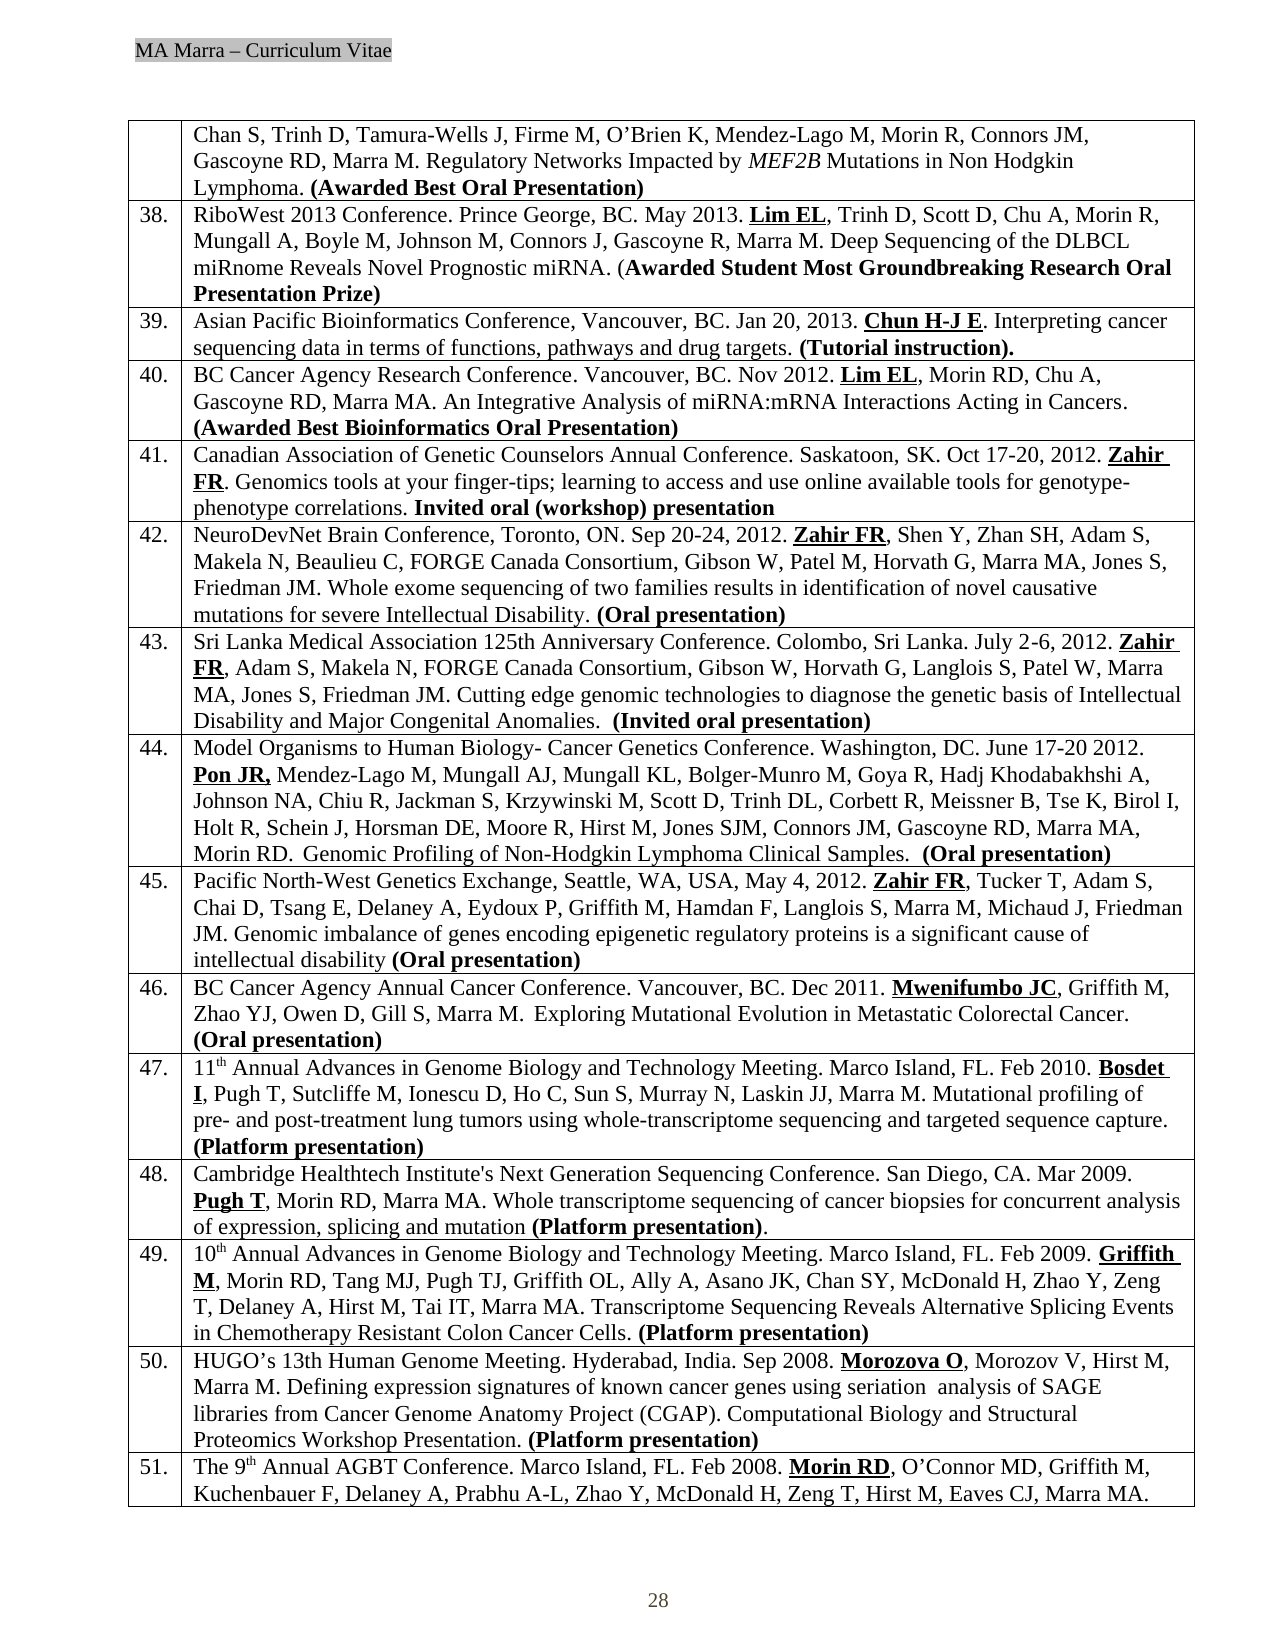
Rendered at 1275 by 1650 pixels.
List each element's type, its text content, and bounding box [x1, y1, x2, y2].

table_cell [182, 121, 1194, 200]
table_cell NeuroDevNet Brain Conference, Toronto, ON. Sep 20-24, 2012. Zahir FR, Shen Y, Zhan SH, Adam S, Makela N, Beaulieu C, FORGE Canada Consortium, Gibson W, Patel M, Horvath G, Marra MA, Jones S, Friedman JM. Whole exome sequencing of two families results in identification of novel causative mutations for severe Intellectual Disability. (Oral presentation) [182, 522, 1194, 627]
table_cell [129, 361, 181, 440]
table_cell [129, 974, 181, 1053]
table_cell Sri Lanka Medical Association 125th Anniversary Conference. Colombo, Sri Lanka. July 2-6, 2012. Zahir FR, Adam S, Makela N, FORGE Canada Consortium, Gibson W, Horvath G, Langlois S, Patel W, Marra MA, Jones S, Friedman JM. Cutting edge genomic technologies to diagnose the genetic basis of Intellectual Disability and Major Congenital Anomalies. (Invited oral presentation) [182, 628, 1194, 733]
table_cell [129, 1453, 181, 1506]
table_cell [129, 121, 181, 200]
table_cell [182, 1453, 1194, 1506]
table_cell [129, 1054, 181, 1159]
table_cell BC Cancer Agency Annual Cancer Conference. Vancouver, BC. Dec 2011. Mwenifumbo JC, Griffith M, Zhao YJ, Owen D, Gill S, Marra M. Exploring Mutational Evolution in Metastatic Colorectal Cancer. (Oral presentation) [182, 974, 1194, 1053]
table_cell [129, 441, 181, 521]
table_cell Cambridge Healthtech Institute's Next Generation Sequencing Conference. San Diego, CA. Mar 2009. Pugh T, Morin RD, Marra MA. Whole transcriptome sequencing of cancer biopsies for concurrent analysis of expression, splicing and mutation (Platform presentation). [182, 1160, 1194, 1239]
table_cell [129, 522, 181, 627]
table_cell 10th Annual Advances in Genome Biology and Technology Meeting. Marco Island, FL. Feb 2009. Griffith M, Morin RD, Tang MJ, Pugh TJ, Griffith OL, Ally A, Asano JK, Chan SY, McDonald H, Zhao Y, Zeng T, Delaney A, Hirst M, Tai IT, Marra MA. Transcriptome Sequencing Reveals Alternative Splicing Events in Chemotherapy Resistant Colon Cancer Cells. (Platform presentation) [182, 1240, 1194, 1346]
table_cell [129, 867, 181, 973]
table_cell [129, 201, 181, 307]
table_cell Asian Pacific Bioinformatics Conference, Vancouver, BC. Jan 20, 2013. Chun H-J E. Interpreting cancer sequencing data in terms of functions, pathways and drug targets. (Tutorial instruction). [182, 308, 1194, 360]
table_cell HUGO’s 13th Human Genome Meeting. Hyderabad, India. Sep 2008. Morozova O, Morozov V, Hirst M, Marra M. Defining expression signatures of known cancer genes using seriation analysis of SAGE libraries from Cancer Genome Anatomy Project (CGAP). Computational Biology and Structural Proteomics Workshop Presentation. (Platform presentation) [182, 1347, 1194, 1452]
table_cell BC Cancer Agency Research Conference. Vancouver, BC. Nov 2012. Lim EL, Morin RD, Chu A, Gascoyne RD, Marra MA. An Integrative Analysis of miRNA:mRNA Interactions Acting in Cancers. (Awarded Best Bioinformatics Oral Presentation) [182, 361, 1194, 440]
table_cell [129, 1347, 181, 1452]
table_cell [129, 735, 181, 866]
table_cell [129, 628, 181, 733]
table_cell [129, 1240, 181, 1346]
table_cell RiboWest 2013 Conference. Prince George, BC. May 2013. Lim EL, Trinh D, Scott D, Chu A, Morin R, Mungall A, Boyle M, Johnson M, Connors J, Gascoyne R, Marra M. Deep Sequencing of the DLBCL miRnome Reveals Novel Prognostic miRNA. (Awarded Student Most Groundbreaking Research Oral Presentation Prize) [182, 201, 1194, 307]
table_cell [129, 308, 181, 360]
table_cell [129, 1160, 181, 1239]
table_cell 11th Annual Advances in Genome Biology and Technology Meeting. Marco Island, FL. Feb 2010. Bosdet I, Pugh T, Sutcliffe M, Ionescu D, Ho C, Sun S, Murray N, Laskin JJ, Marra M. Mutational profiling of pre- and post-treatment lung tumors using whole-transcriptome sequencing and targeted sequence capture. (Platform presentation) [182, 1054, 1194, 1159]
table_cell Model Organisms to Human Biology- Cancer Genetics Conference. Washington, DC. June 17-20 2012. Pon JR, Mendez-Lago M, Mungall AJ, Mungall KL, Bolger-Munro M, Goya R, Hadj Khodabakhshi A, Johnson NA, Chiu R, Jackman S, Krzywinski M, Scott D, Trinh DL, Corbett R, Meissner B, Tse K, Birol I, Holt R, Schein J, Horsman DE, Moore R, Hirst M, Jones SJM, Connors JM, Gascoyne RD, Marra MA, Morin RD. Genomic Profiling of Non-Hodgkin Lymphoma Clinical Samples. (Oral presentation) [182, 735, 1194, 866]
table_cell Pacific North-West Genetics Exchange, Seattle, WA, USA, May 4, 2012. Zahir FR, Tucker T, Adam S, Chai D, Tsang E, Delaney A, Eydoux P, Griffith M, Hamdan F, Langlois S, Marra M, Michaud J, Friedman JM. Genomic imbalance of genes encoding epigenetic regulatory proteins is a significant cause of intellectual disability (Oral presentation) [182, 867, 1194, 973]
table_cell Canadian Association of Genetic Counselors Annual Conference. Saskatoon, SK. Oct 17-20, 2012. Zahir FR. Genomics tools at your finger‐tips; learning to access and use online available tools for genotype‐phenotype correlations. Invited oral (workshop) presentation [182, 441, 1194, 521]
